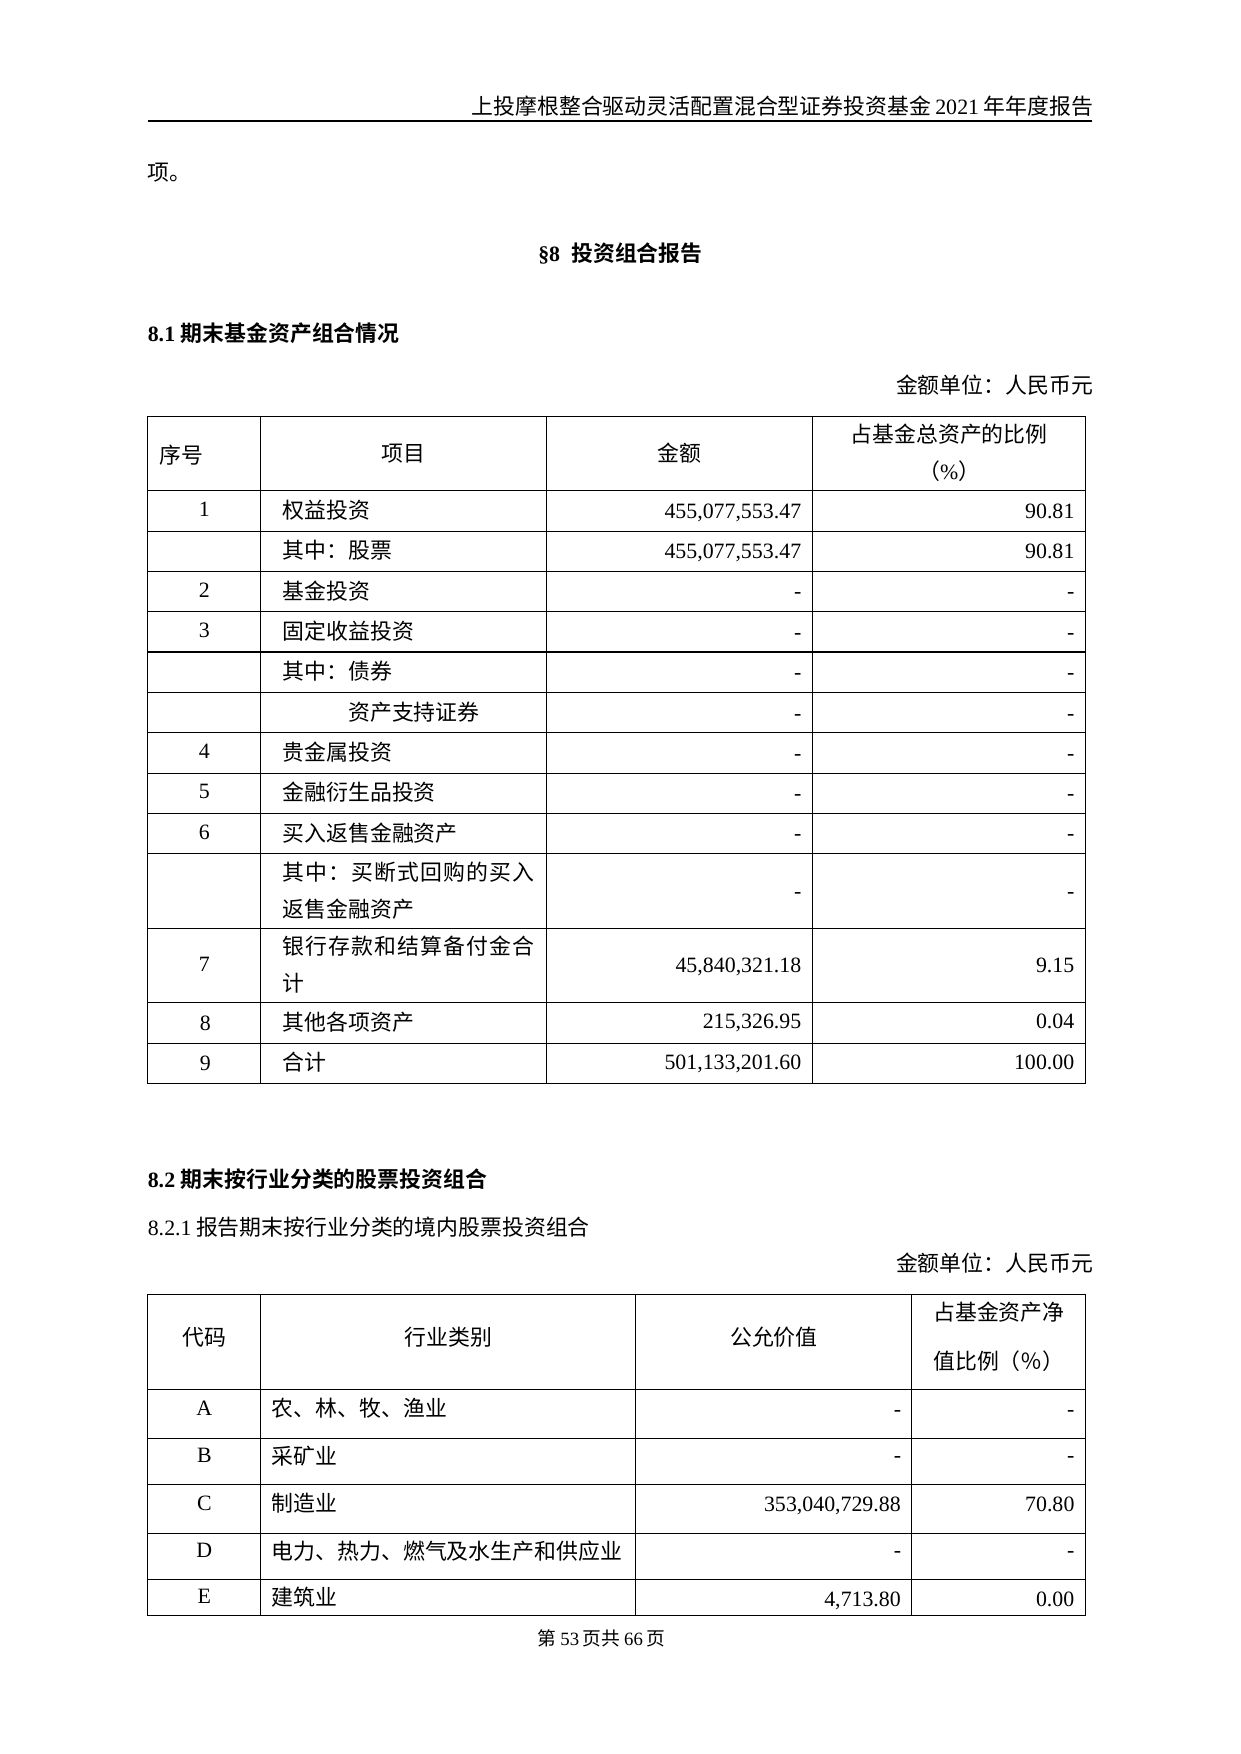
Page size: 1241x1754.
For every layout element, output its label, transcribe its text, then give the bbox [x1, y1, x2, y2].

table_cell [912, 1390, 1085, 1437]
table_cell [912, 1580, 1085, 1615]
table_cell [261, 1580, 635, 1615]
table_cell 买入返售金融资产 [261, 814, 546, 853]
table_header 公允价值 [636, 1295, 911, 1388]
table_cell 权益投资 [261, 491, 546, 531]
table_cell 90.81 [813, 491, 1085, 531]
table_header 占基金总资产的比例（%） [813, 417, 1085, 490]
table_cell [148, 532, 260, 571]
table_cell 基金投资 [261, 572, 546, 611]
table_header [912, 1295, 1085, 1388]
table_cell 5 [148, 774, 260, 813]
subtitle 8.1 期末基金资产组合情况 [148, 316, 1092, 348]
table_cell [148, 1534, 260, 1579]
table_cell 其中：买断式回购的买入返售金融资产 [261, 854, 546, 928]
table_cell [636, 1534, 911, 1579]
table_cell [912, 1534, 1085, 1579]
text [148, 154, 1092, 187]
table_cell 6 [148, 814, 260, 853]
table_header 序号 [148, 417, 260, 490]
table_cell 金融衍生品投资 [261, 774, 546, 813]
table_cell - [813, 572, 1085, 611]
subtitle §8 投资组合报告 [148, 235, 1092, 268]
table_cell - [813, 693, 1085, 732]
table_cell 贵金属投资 [261, 733, 546, 772]
table_cell 其中：股票 [261, 532, 546, 571]
table_cell - [547, 693, 812, 732]
table_cell 501,133,201.60 [547, 1044, 812, 1083]
table_cell - [547, 774, 812, 813]
table_cell 8 [148, 1003, 260, 1042]
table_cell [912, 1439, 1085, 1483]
table_cell - [547, 653, 812, 692]
table_header 项目 [261, 417, 546, 490]
table_cell 455,077,553.47 [547, 532, 812, 571]
table_cell - [547, 572, 812, 611]
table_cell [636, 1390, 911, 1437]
text 8.2.1报告期末按行业分类的境内股票投资组合 [148, 1210, 1092, 1242]
subtitle 8.2 期末按行业分类的股票投资组合 [148, 1161, 1092, 1194]
table_cell 其中：债券 [261, 653, 546, 692]
table_cell 固定收益投资 [261, 612, 546, 651]
table_cell 455,077,553.47 [547, 491, 812, 531]
table_cell 3 [148, 612, 260, 651]
table_cell - [813, 814, 1085, 853]
table_cell - [547, 612, 812, 651]
table_cell 7 [148, 929, 260, 1002]
text 金额单位：人民币元 [149, 367, 1092, 400]
table_cell 2 [148, 572, 260, 611]
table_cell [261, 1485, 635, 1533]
table_cell - [547, 814, 812, 853]
table_cell [148, 854, 260, 928]
table_header 金额 [547, 417, 812, 490]
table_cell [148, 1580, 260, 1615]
table_cell 合计 [261, 1044, 546, 1083]
table_header 行业类别 [261, 1295, 635, 1388]
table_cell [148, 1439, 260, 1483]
table_cell 0.04 [813, 1003, 1085, 1042]
table_cell - [547, 733, 812, 772]
table_cell 4 [148, 733, 260, 772]
table_cell 银行存款和结算备付金合计 [261, 929, 546, 1002]
table_cell - [813, 774, 1085, 813]
table_cell 90.81 [813, 532, 1085, 571]
table_cell 45,840,321.18 [547, 929, 812, 1002]
table_cell [148, 653, 260, 692]
table_cell - [813, 854, 1085, 928]
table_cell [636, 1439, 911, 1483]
text 金额单位：人民币元 [149, 1245, 1092, 1278]
table_cell 9.15 [813, 929, 1085, 1002]
table_cell - [813, 612, 1085, 651]
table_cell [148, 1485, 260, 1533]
table_cell 资产支持证券 [261, 693, 546, 732]
table_cell 215,326.95 [547, 1003, 812, 1042]
table_cell - [813, 653, 1085, 692]
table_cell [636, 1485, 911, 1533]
table_cell - [813, 733, 1085, 772]
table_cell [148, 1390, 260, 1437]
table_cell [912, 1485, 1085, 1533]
table_cell 其他各项资产 [261, 1003, 546, 1042]
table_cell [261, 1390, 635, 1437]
table_cell 1 [148, 491, 260, 531]
table_cell 9 [148, 1044, 260, 1083]
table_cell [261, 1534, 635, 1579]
table_cell 100.00 [813, 1044, 1085, 1083]
table_cell - [547, 854, 812, 928]
table_header 代码 [148, 1295, 260, 1388]
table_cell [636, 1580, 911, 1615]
table_cell [148, 693, 260, 732]
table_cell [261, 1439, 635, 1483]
